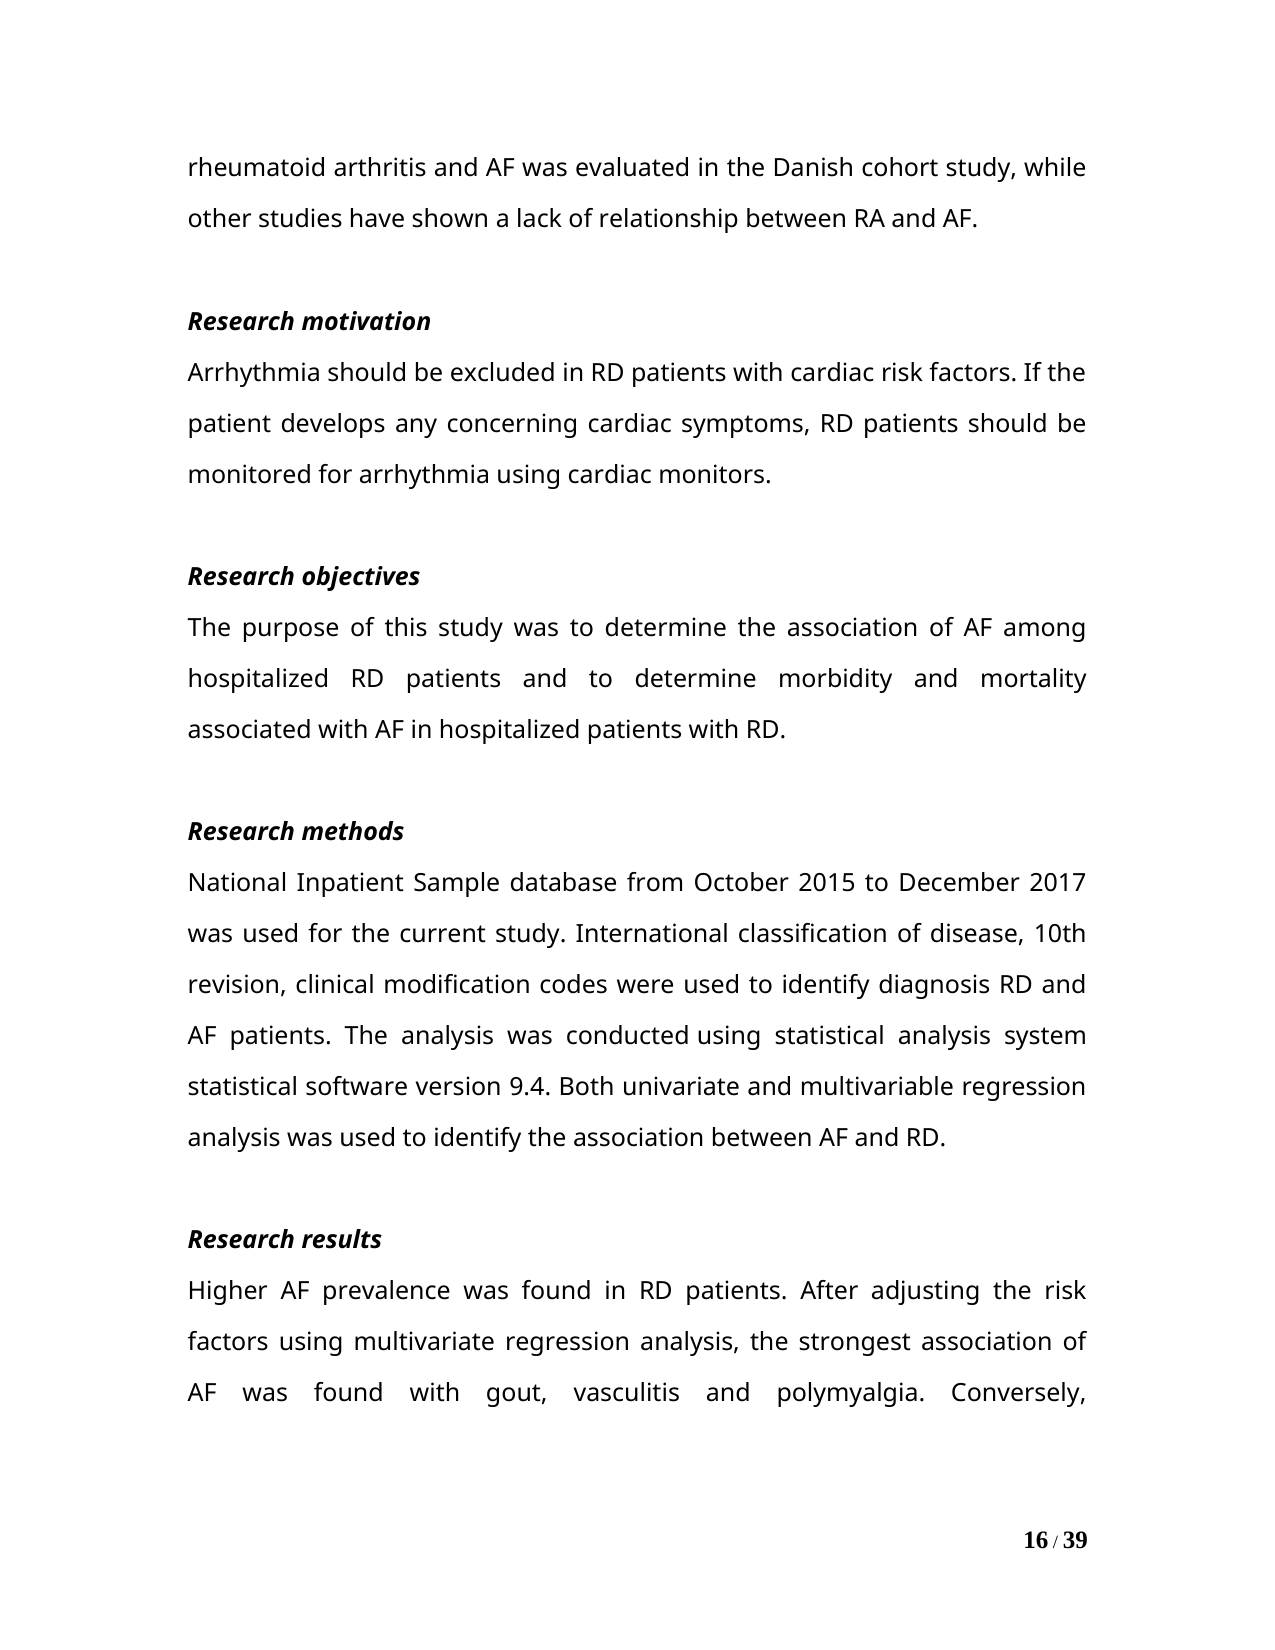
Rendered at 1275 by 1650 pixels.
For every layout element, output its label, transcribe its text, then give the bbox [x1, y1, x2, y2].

text The purpose of this study was to determine the association of AF among hospitalized RD patients and to determine morbidity and mortality associated with AF in hospitalized patients with RD. [187, 609, 1087, 746]
text National Inpatient Sample database from October 2015 to December 2017 was used for the current study. International classification of disease, 10th revision, clinical modification codes were used to identify diagnosis RD and AF patients. The analysis was conducted using statistical analysis system statistical software version 9.4. Both univariate and multivariable regression analysis was used to identify the association between AF and RD. [187, 864, 1087, 1154]
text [187, 1273, 1087, 1409]
text Research objectives [187, 558, 1087, 592]
text Research results [187, 1222, 1087, 1256]
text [187, 150, 1087, 235]
text Research methods [187, 813, 1087, 848]
text Research motivation [187, 303, 1087, 337]
text Arrhythmia should be excluded in RD patients with cardiac risk factors. If the patient develops any concerning cardiac symptoms, RD patients should be monitored for arrhythmia using cardiac monitors. [187, 354, 1087, 490]
